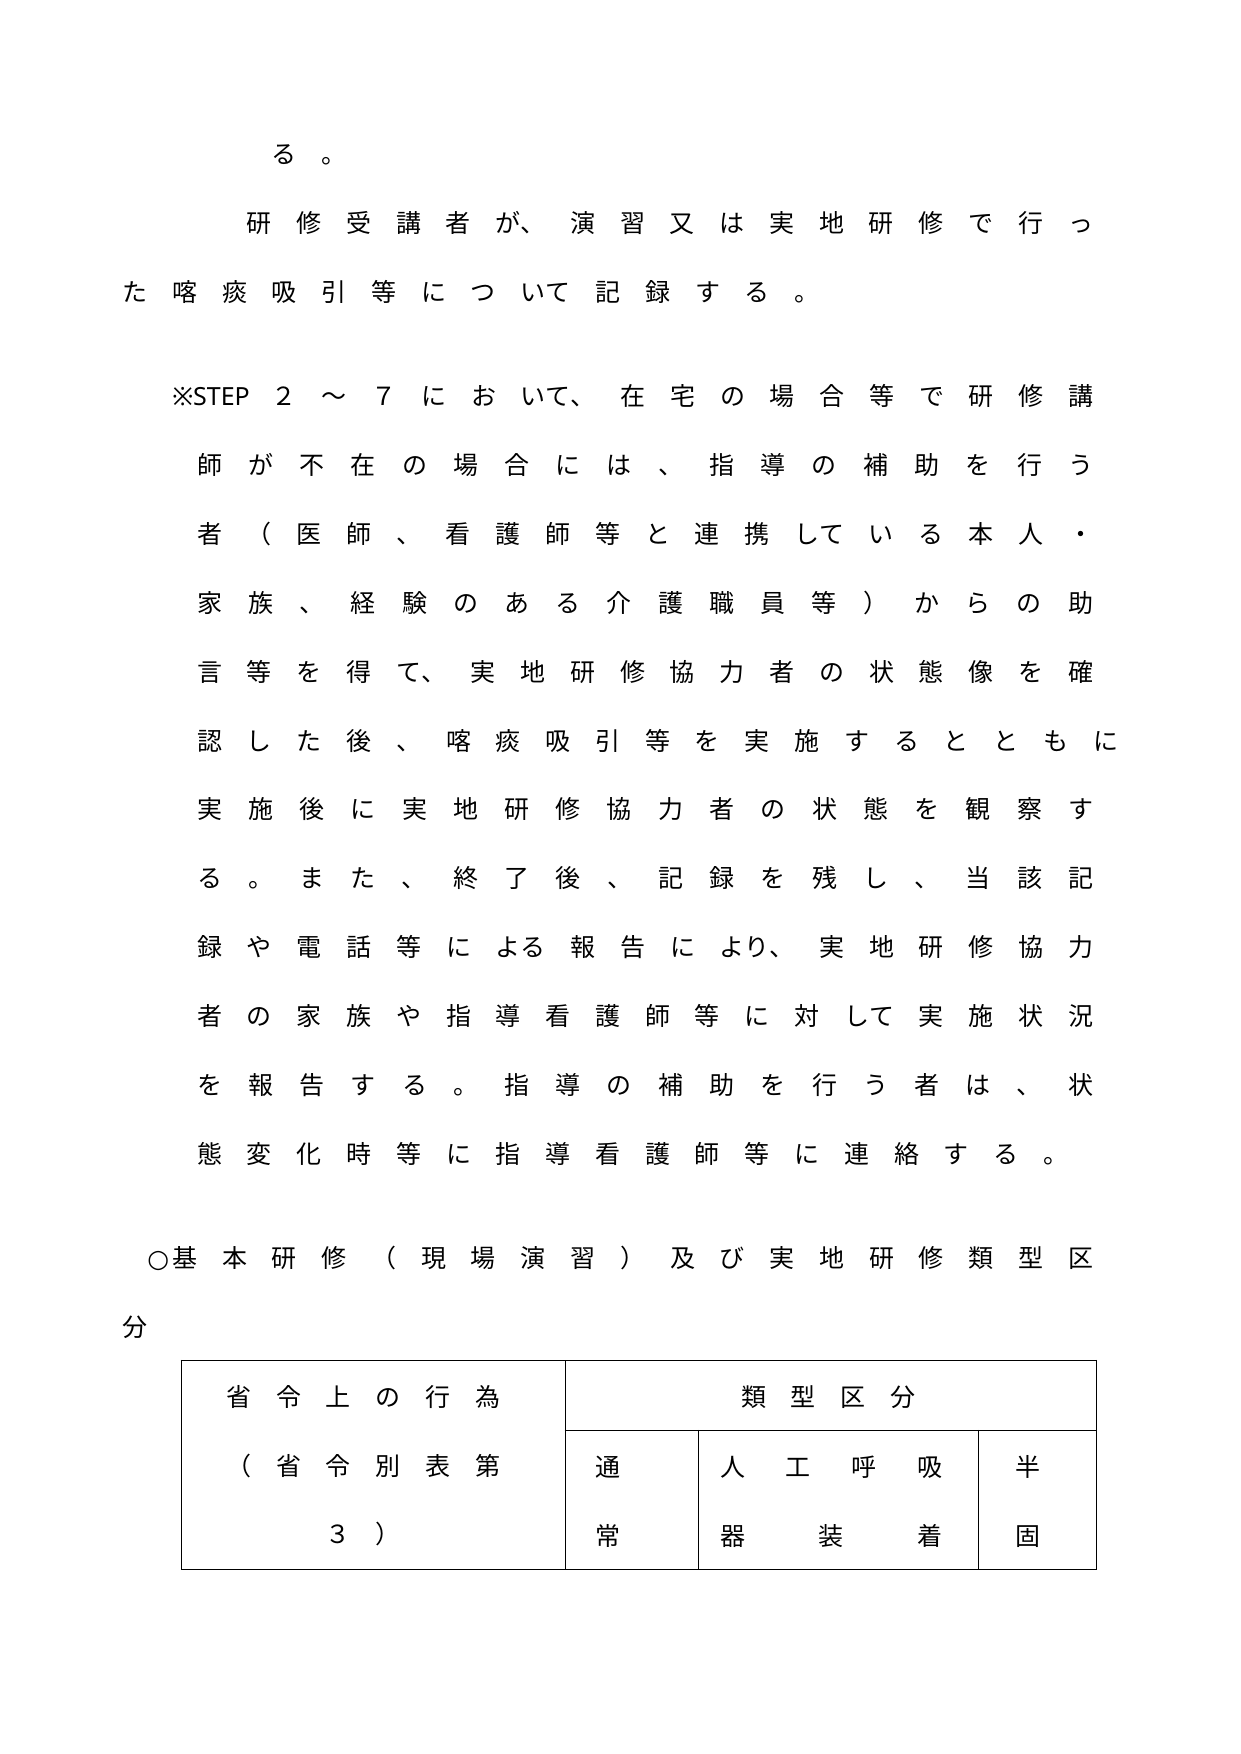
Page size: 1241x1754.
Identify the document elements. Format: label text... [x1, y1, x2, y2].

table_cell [699, 1431, 978, 1569]
text ○基本研修（現場演習）及び実地研修類型区分 [122, 1222, 1118, 1360]
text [247, 118, 1118, 187]
table_cell 半固形 タイプ － [979, 1431, 1096, 1569]
text 研修受講者が、演習又は実地研修で行った喀痰吸引等について記録する。 [122, 187, 1118, 325]
text ※STEP２～７において、在宅の場合等で研修講師が不在の場合には、指導の補助を行う者（医師、看護師等と連携している本人・家族、経験のある介護職員等）からの助言等を得て、実地研修協力者の状態像を確認した後、喀痰吸引等を実施するとともに、実施後に実地研修協力者の状態を観察する。また、終了後、記録を残し、当該記録や電話等による報告により、実地研修協力者の家族や指導看護師等に対して実施状況を報告する。指導の補助を行う者は、状態変化時等に指導看護師等に連絡する。 [156, 360, 1118, 1187]
table_cell 通常手順 [566, 1431, 698, 1569]
table_header 類型区分 [566, 1361, 1096, 1430]
table_header 省令上の行為 （省令別表第３） [182, 1361, 565, 1569]
